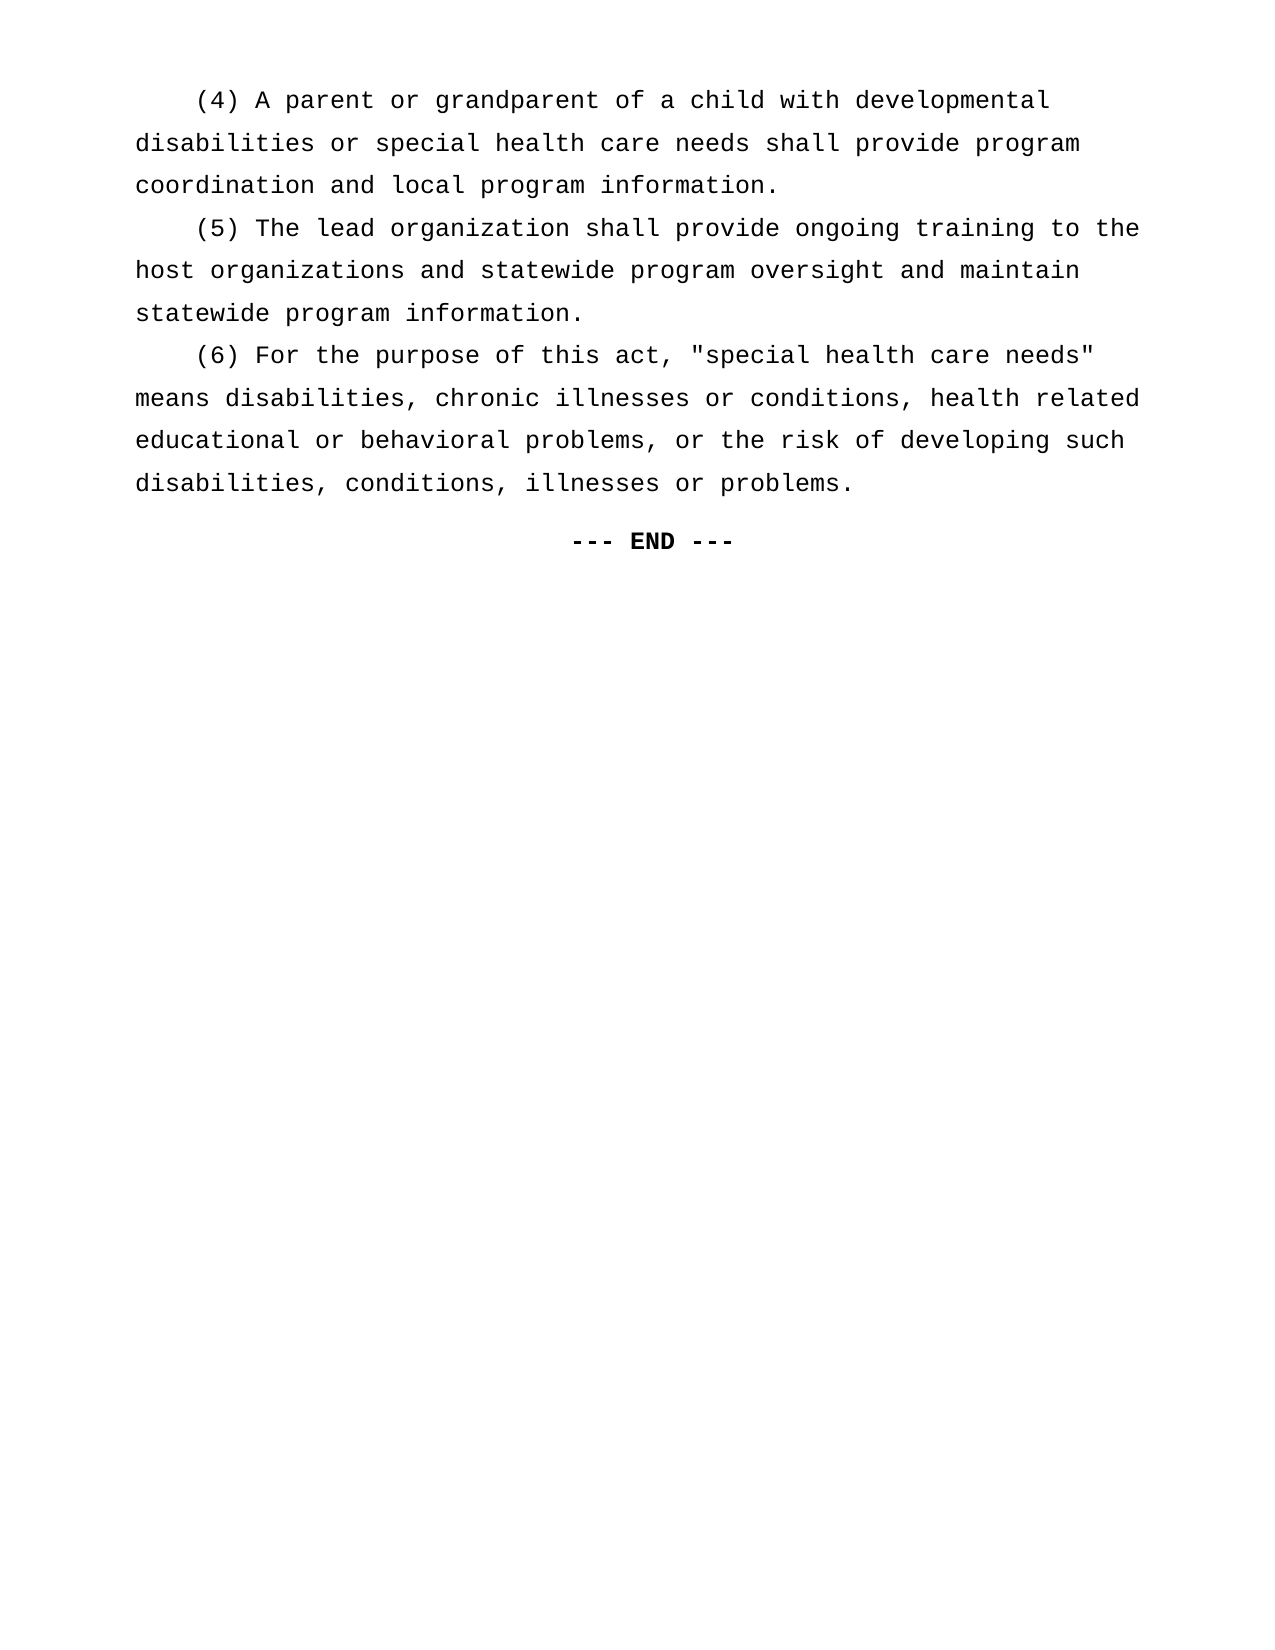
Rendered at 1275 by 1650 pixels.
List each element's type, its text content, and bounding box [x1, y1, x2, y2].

text (4) A parent or grandparent of a child with developmental disabilities or special health care needs shall provide program coordination and local program information. [135, 75, 1170, 202]
text (5) The lead organization shall provide ongoing training to the host organizations and statewide program oversight and maintain statewide program information. [135, 202, 1170, 330]
text (6) For the purpose of this act, "special health care needs" means disabilities, chronic illnesses or conditions, health related educational or behavioral problems, or the risk of developing such disabilities, conditions, illnesses or problems. [135, 330, 1170, 500]
text --- END --- [135, 528, 1170, 557]
